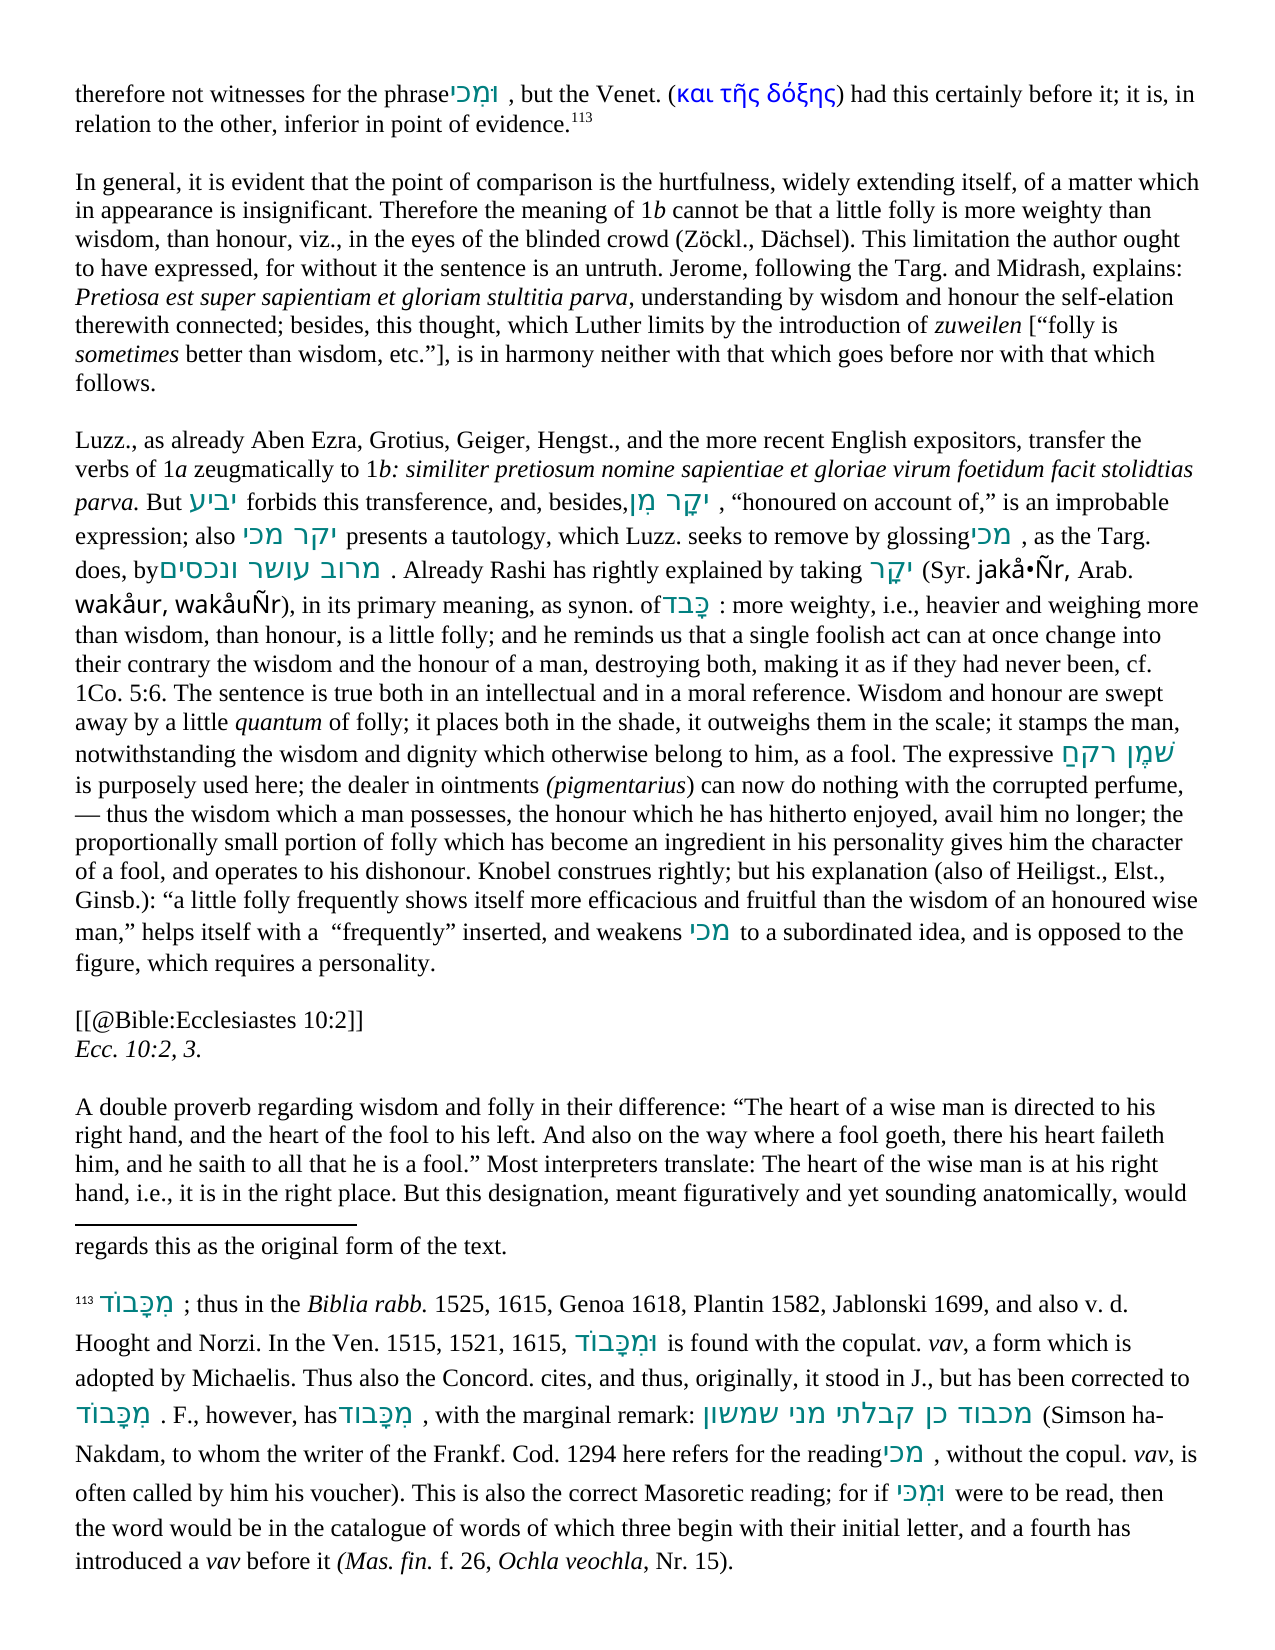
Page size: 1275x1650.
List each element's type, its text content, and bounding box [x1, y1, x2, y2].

text Luzz., as already Aben Ezra, Grotius, Geiger, Hengst., and the more recent English expositors, transfer the verbs of 1a zeugmatically to 1b: similiter pretiosum nomine sapientiae et gloriae virum foetidum facit stolidtias parva. But יביע forbids this transference, and, besides,יקָר מִן , “honoured on account of,” is an improbable expression; also יקר מכי presents a tautology, which Luzz. seeks to remove by glossingמכי , as the Targ. does, byמרוב עושר ונכסים . Already Rashi has rightly explained by taking יקָר (Syr. jakå•Ñr, Arab. wakåur, wakåuÑr), in its primary meaning, as synon. ofכָּבד : more weighty, i.e., heavier and weighing more than wisdom, than honour, is a little folly; and he reminds us that a single foolish act can at once change into their contrary the wisdom and the honour of a man, destroying both, making it as if they had never been, cf. 1Co. 5:6. The sentence is true both in an intellectual and in a moral reference. Wisdom and honour are swept away by a little quantum of folly; it places both in the shade, it outweighs them in the scale; it stamps the man, notwithstanding the wisdom and dignity which otherwise belong to him, as a fool. The expressive שׁמֶן רקחַ is purposely used here; the dealer in ointments (pigmentarius) can now do nothing with the corrupted perfume, — thus the wisdom which a man possesses, the honour which he has hitherto enjoyed, avail him no longer; the proportionally small portion of folly which has become an ingredient in his personality gives him the character of a fool, and operates to his dishonour. Knobel construes rightly; but his explanation (also of Heiligst., Elst., Ginsb.): “a little folly frequently shows itself more efficacious and fruitful than the wisdom of an honoured wise man,” helps itself with a “frequently” inserted, and weakens מכי to a subordinated idea, and is opposed to the figure, which requires a personality. [75, 426, 1200, 977]
subtitle Ecc. 10:2, 3. [75, 1034, 1200, 1063]
text In general, it is evident that the point of comparison is the hurtfulness, widely extending itself, of a matter which in appearance is insignificant. Therefore the meaning of 1b cannot be that a little folly is more weighty than wisdom, than honour, viz., in the eyes of the blinded crowd (Zöckl., Dächsel). This limitation the author ought to have expressed, for without it the sentence is an untruth. Jerome, following the Targ. and Midrash, explains: Pretiosa est super sapientiam et gloriam stultitia parva, understanding by wisdom and honour the self-elation therewith connected; besides, this thought, which Luther limits by the introduction of zuweilen [“folly is sometimes better than wisdom, etc.”], is in harmony neither with that which goes before nor with that which follows. [75, 167, 1200, 397]
text [[@Bible:Ecclesiastes 10:2]] [75, 1006, 1200, 1034]
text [75, 1092, 1200, 1207]
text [75, 75, 1200, 138]
